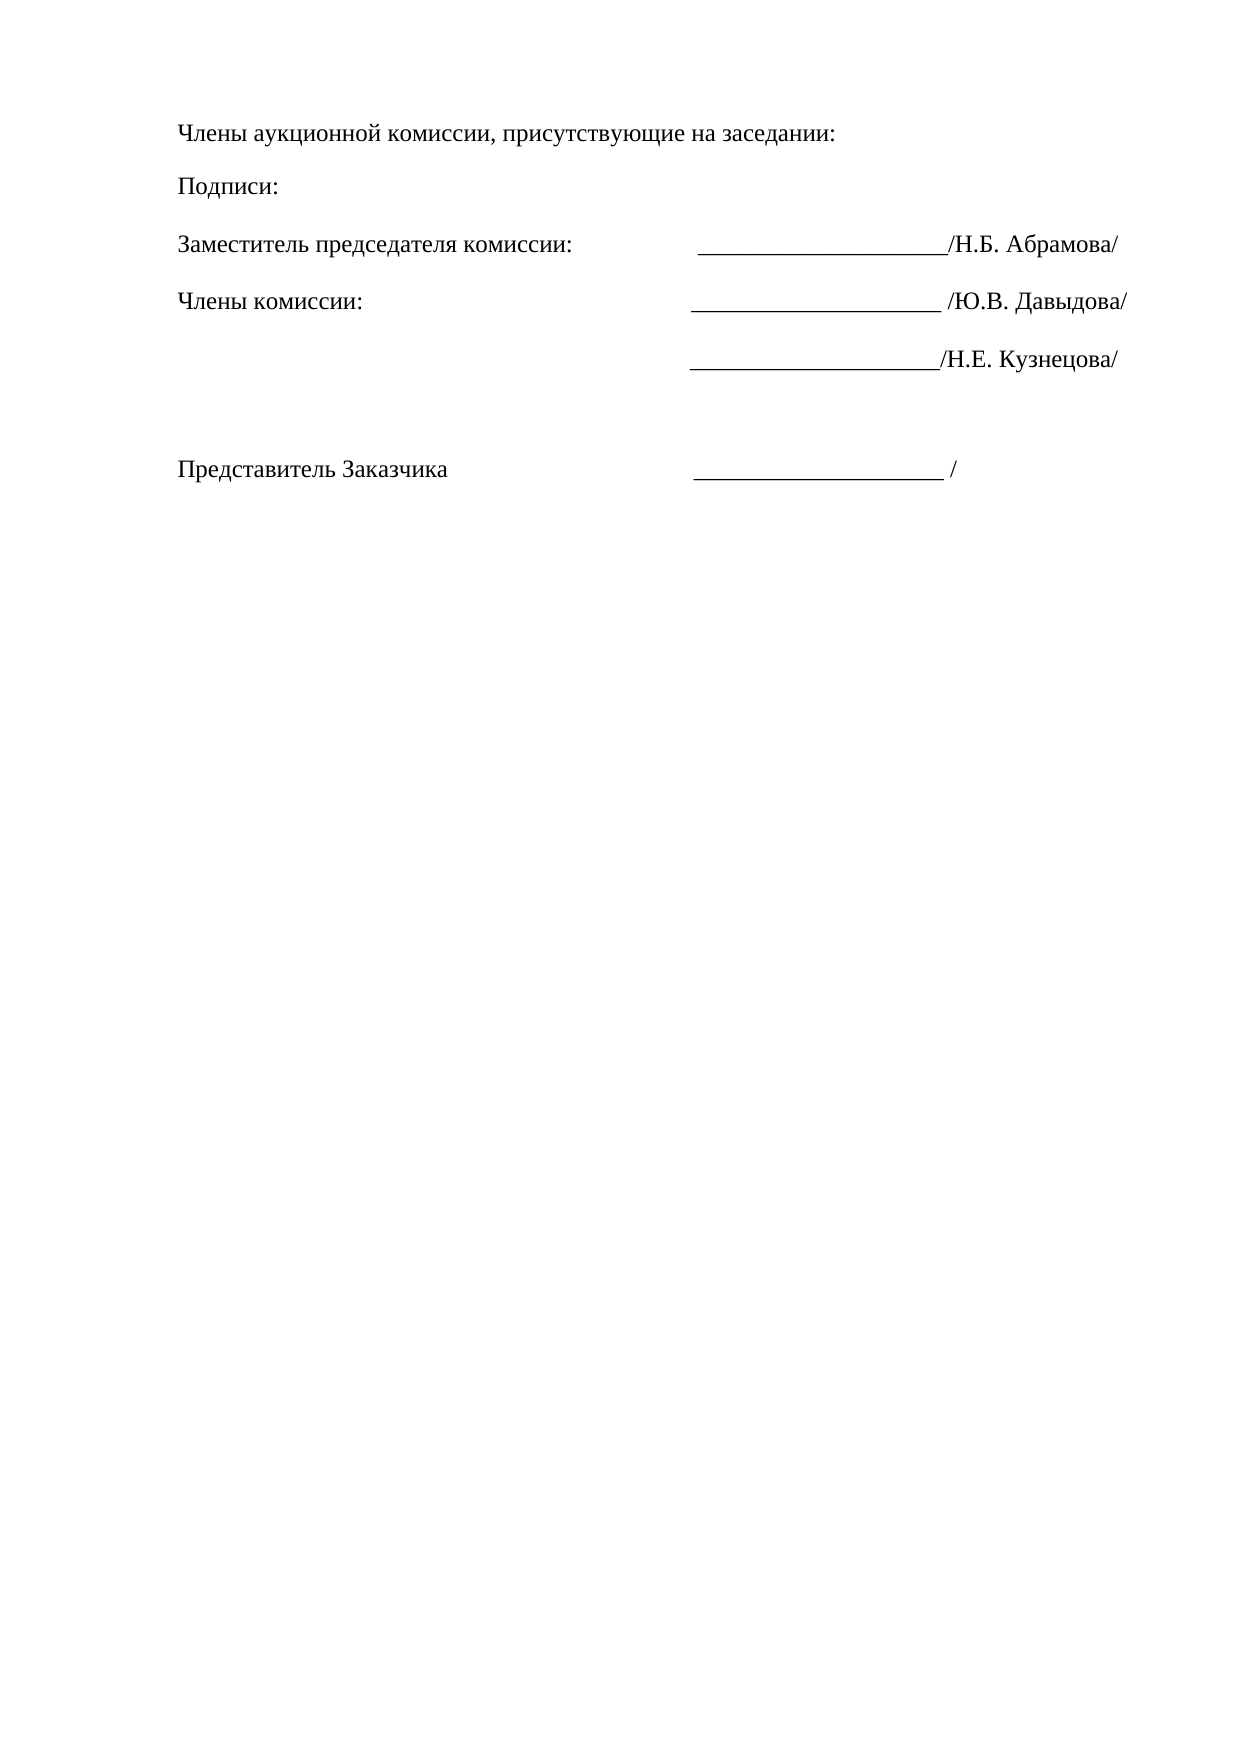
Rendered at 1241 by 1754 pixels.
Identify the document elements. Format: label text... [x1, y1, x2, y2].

text Члены комиссии: ____________________ /Ю.В. Давыдова/ [177, 286, 1152, 315]
text Подписи: [177, 171, 1152, 200]
text Заместитель председателя комиссии: ____________________/Н.Б. Абрамова/ [177, 229, 1152, 258]
text Представитель Заказчика ____________________ / [177, 454, 1152, 483]
text ____________________/Н.Е. Кузнецова/ [177, 344, 1122, 373]
text Члены аукционной комиссии, присутствующие на заседании: [177, 118, 1148, 147]
